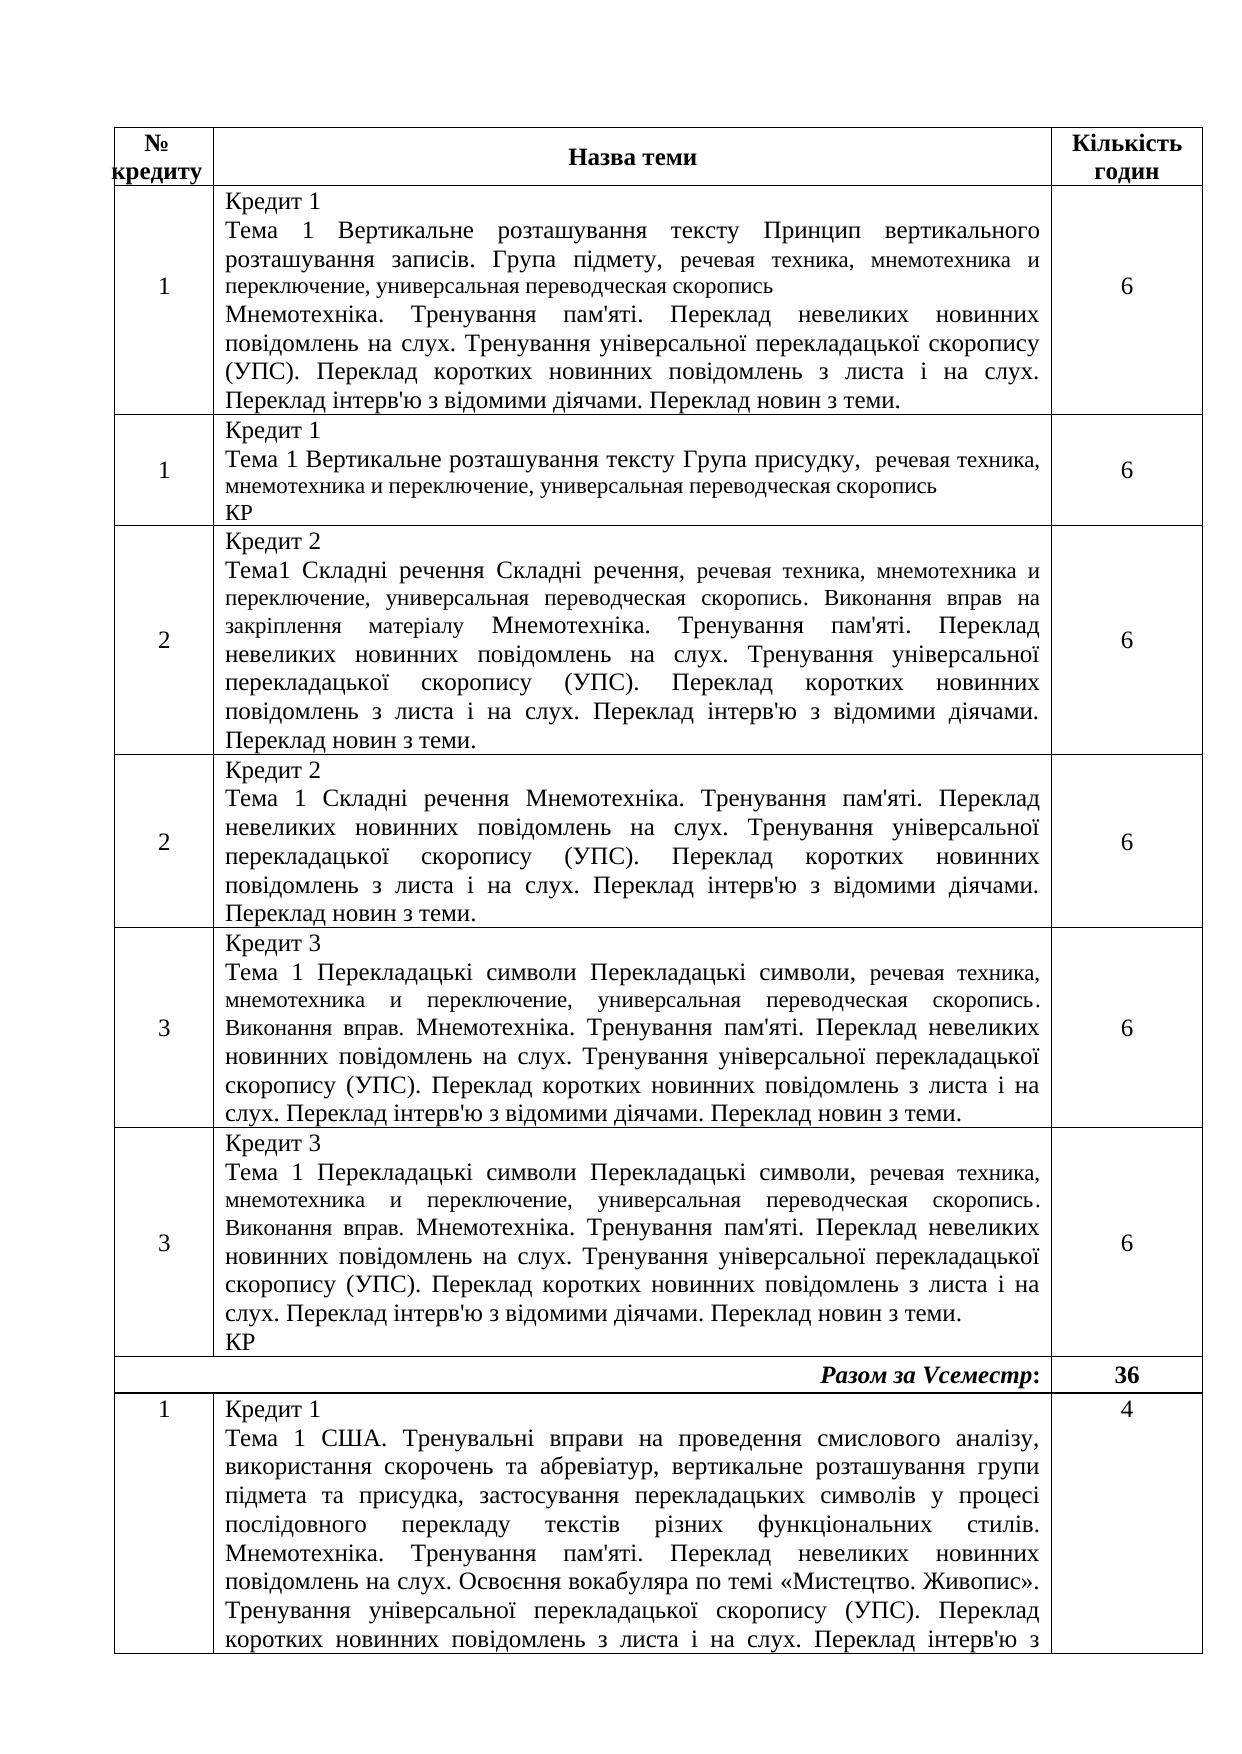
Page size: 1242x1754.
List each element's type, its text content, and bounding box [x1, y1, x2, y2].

table_cell 36 [1052, 1357, 1202, 1392]
table_cell Кредит 3 Тема 1 Перекладацькі символи Перекладацькі символи, речевая техника, мнемотехника и переключение, универсальная переводческая скоропись. Виконання вправ. Мнемотехніка. Тренування пам'яті. Переклад невеликих новинних повідомлень на слух. Тренування універсальної перекладацької скоропису (УПС). Переклад коротких новинних повідомлень з листа і на слух. Переклад інтерв'ю з відомими діячами. Переклад новин з теми. [214, 928, 1051, 1127]
table_cell 6 [1052, 755, 1202, 927]
table_cell 1 [115, 186, 213, 414]
table_cell 4 [1052, 1394, 1202, 1653]
table_cell Кредит 1 Тема 1 Вертикальне розташування тексту Група присудку, речевая техника, мнемотехника и переключение, универсальная переводческая скоропись КР [214, 415, 1051, 525]
table_cell 6 [1052, 526, 1202, 754]
table_cell Кредит 3 Тема 1 Перекладацькі символи Перекладацькі символи, речевая техника, мнемотехника и переключение, универсальная переводческая скоропись. Виконання вправ. Мнемотехніка. Тренування пам'яті. Переклад невеликих новинних повідомлень на слух. Тренування універсальної перекладацької скоропису (УПС). Переклад коротких новинних повідомлень з листа і на слух. Переклад інтерв'ю з відомими діячами. Переклад новин з теми. КР [214, 1128, 1051, 1356]
table_cell 2 [115, 755, 213, 927]
table_header Назва теми [214, 128, 1051, 185]
table_cell Разом за Vсеместр: [115, 1357, 1051, 1392]
table_cell 6 [1052, 186, 1202, 414]
table_cell 6 [1052, 928, 1202, 1127]
table_cell 1 [115, 1394, 213, 1653]
table_cell Кредит 2 Тема1 Складні речення Складні речення, речевая техника, мнемотехника и переключение, универсальная переводческая скоропись. Виконання вправ на закріплення матеріалу Мнемотехніка. Тренування пам'яті. Переклад невеликих новинних повідомлень на слух. Тренування універсальної перекладацької скоропису (УПС). Переклад коротких новинних повідомлень з листа і на слух. Переклад інтерв'ю з відомими діячами. Переклад новин з теми. [214, 526, 1051, 754]
table_cell 2 [115, 526, 213, 754]
table_cell 6 [1052, 415, 1202, 525]
table_cell Кредит 2 Тема 1 Складні речення Мнемотехніка. Тренування пам'яті. Переклад невеликих новинних повідомлень на слух. Тренування універсальної перекладацької скоропису (УПС). Переклад коротких новинних повідомлень з листа і на слух. Переклад інтерв'ю з відомими діячами. Переклад новин з теми. [214, 755, 1051, 927]
table_cell 3 [115, 928, 213, 1127]
table_cell 1 [115, 415, 213, 525]
table_header Кількість годин [1052, 128, 1202, 185]
table_cell Кредит 1 Тема 1 Вертикальне розташування тексту Принцип вертикального розташування записів. Група підмету, речевая техника, мнемотехника и переключение, универсальная переводческая скоропись Мнемотехніка. Тренування пам'яті. Переклад невеликих новинних повідомлень на слух. Тренування універсальної перекладацької скоропису (УПС). Переклад коротких новинних повідомлень з листа і на слух. Переклад інтерв'ю з відомими діячами. Переклад новин з теми. [214, 186, 1051, 414]
table_cell 6 [1052, 1128, 1202, 1356]
table_cell 3 [115, 1128, 213, 1356]
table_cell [214, 1394, 1051, 1653]
table_header № кредиту [115, 128, 213, 185]
